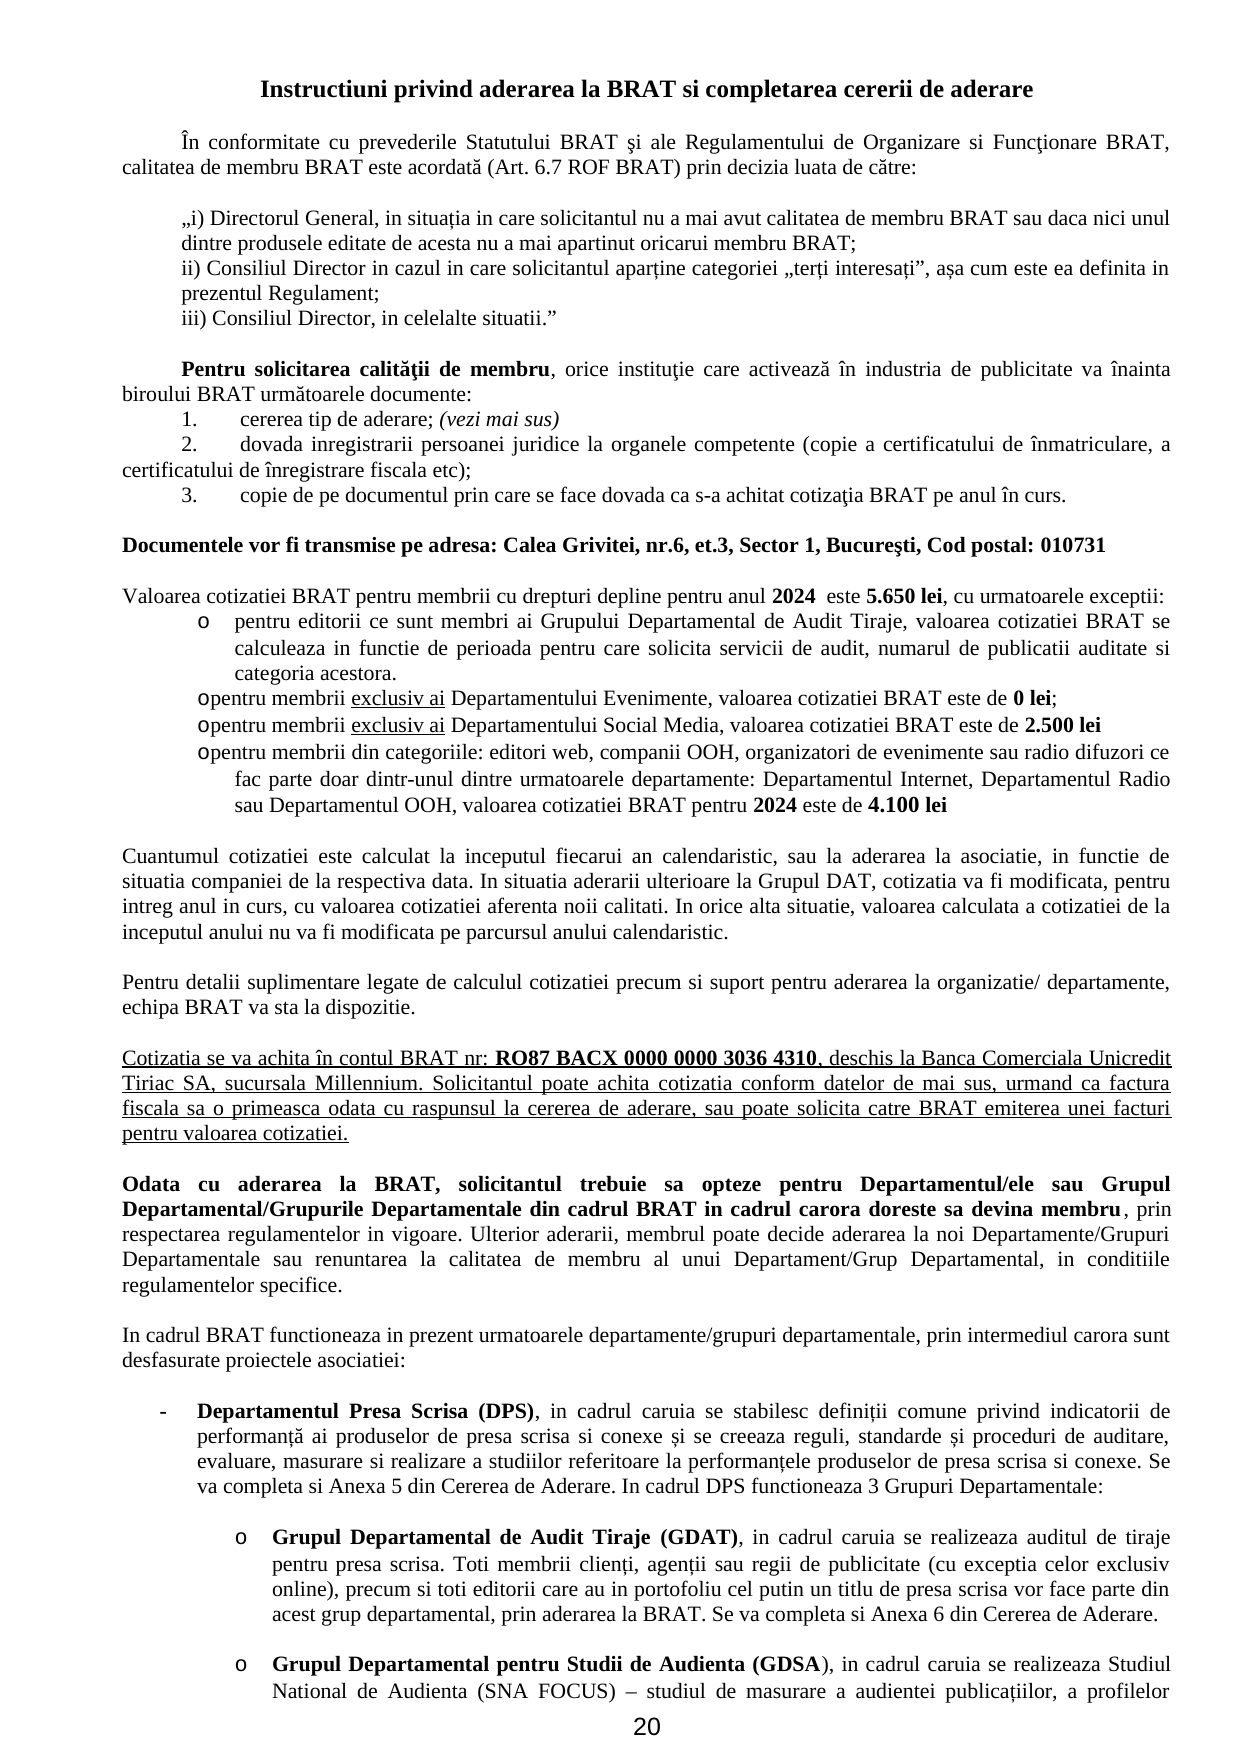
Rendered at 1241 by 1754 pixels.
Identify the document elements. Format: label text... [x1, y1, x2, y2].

text iii) Consiliul Director, in celelalte situatii.” [181, 305, 1172, 331]
list pentru membrii exclusiv ai Departamentului Evenimente, valoarea cotizatiei BRAT este de 0 lei; [197, 685, 1172, 712]
text Documentele vor fi transmise pe adresa: Calea Grivitei, nr.6, et.3, Sector 1, Bucureşti, Cod postal: 010731 [122, 532, 1172, 557]
text 2. dovada inregistrarii persoanei juridice la organele competente (copie a certificatului de înmatriculare, a certificatului de înregistrare fiscala etc); [122, 431, 1172, 482]
text Pentru solicitarea calităţii de membru, orice instituţie care activează în industria de publicitate va înainta biroului BRAT următoarele documente: [122, 356, 1172, 406]
list Grupul Departamental de Audit Tiraje (GDAT), in cadrul caruia se realizeaza auditul de tiraje pentru presa scrisa. Toti membrii clienți, agenții sau regii de publicitate (cu exceptia celor exclusiv online), precum si toti editorii care au in portofoliu cel putin un titlu de presa scrisa vor face parte din acest grup departamental, prin aderarea la BRAT. Se va completa si Anexa 6 din Cererea de Aderare. [234, 1524, 1172, 1626]
text În conformitate cu prevederile Statutului BRAT şi ale Regulamentului de Organizare si Funcţionare BRAT, calitatea de membru BRAT este acordată (Art. 6.7 ROF BRAT) prin decizia luata de către: [122, 129, 1172, 179]
list Departamentul Presa Scrisa (DPS), in cadrul caruia se stabilesc definiții comune privind indicatorii de performanță ai produselor de presa scrisa si conexe și se creeaza reguli, standarde și proceduri de auditare, evaluare, masurare si realizare a studiilor referitoare la performanțele produselor de presa scrisa si conexe. Se va completa si Anexa 5 din Cererea de Aderare. In cadrul DPS functioneaza 3 Grupuri Departamentale: [159, 1398, 1172, 1498]
list pentru editorii ce sunt membri ai Grupului Departamental de Audit Tiraje, valoarea cotizatiei BRAT se calculeaza in functie de perioada pentru care solicita servicii de audit, numarul de publicatii auditate si categoria acestora. [197, 608, 1172, 685]
text Odata cu aderarea la BRAT, solicitantul trebuie sa opteze pentru Departamentul/ele sau Grupul Departamental/Grupurile Departamentale din cadrul BRAT in cadrul carora doreste sa devina membru, prin respectarea regulamentelor in vigoare. Ulterior aderarii, membrul poate decide aderarea la noi Departamente/Grupuri Departamentale sau renuntarea la calitatea de membru al unui Departament/Grup Departamental, in conditiile regulamentelor specifice. [122, 1171, 1172, 1297]
text Cuantumul cotizatiei este calculat la inceputul fiecarui an calendaristic, sau la aderarea la asociatie, in functie de situatia companiei de la respectiva data. In situatia aderarii ulterioare la Grupul DAT, cotizatia va fi modificata, pentru intreg anul in curs, cu valoarea cotizatiei aferenta noii calitati. In orice alta situatie, valoarea calculata a cotizatiei de la inceputul anului nu va fi modificata pe parcursul anului calendaristic. [122, 843, 1172, 944]
list pentru membrii exclusiv ai Departamentului Social Media, valoarea cotizatiei BRAT este de 2.500 lei [197, 712, 1172, 739]
text In cadrul BRAT functioneaza in prezent urmatoarele departamente/grupuri departamentale, prin intermediul carora sunt desfasurate proiectele asociatiei: [122, 1322, 1172, 1372]
text 3. copie de pe documentul prin care se face dovada ca s-a achitat cotizaţia BRAT pe anul în curs. [122, 482, 1172, 507]
text Cotizatia se va achita în contul BRAT nr: RO87 BACX 0000 0000 3036 4310, deschis Unicredit Tiriac SA, sucursala Millennium. Solicitantul poate achita cotizatia conform datelor de mai sus, urmand ca factura fiscala sa o primeasca odata cu raspunsul la cererea de aderare, sau poate solicita catre BRAT emiterea unei facturi pentru valoarea cotizatiei. [122, 1068, 1172, 1117]
text Cotizatia se va achita în contul BRAT nr: RO87 BACX 0000 0000 3036 4310, deschis Unicredit Tiriac SA, sucursala Millennium. Solicitantul poate achita cotizatia conform datelor de mai sus, urmand ca factura fiscala sa o primeasca odata cu raspunsul la cererea de aderare, sau poate solicita catre BRAT emiterea unei facturi pentru valoarea cotizatiei. [122, 1118, 1172, 1146]
text Pentru detalii suplimentare legate de calculul cotizatiei precum si suport pentru aderarea la organizatie/ departamente, echipa BRAT va sta la dispozitie. [122, 969, 1172, 1019]
text ii) Consiliul Director in cazul in care solicitantul aparține categoriei „terți interesați”, așa cum este ea definita in prezentul Regulament; [181, 255, 1172, 305]
text Valoarea cotizatiei BRAT pentru membrii cu drepturi depline pentru anul 2024 este 5.650 lei, cu urmatoarele exceptii: [122, 583, 1172, 608]
text „i) Directorul General, in situația in care solicitantul nu a mai avut calitatea de membru BRAT sau daca nici unul dintre produsele editate de acesta nu a mai apartinut oricarui membru BRAT; [181, 204, 1172, 255]
text Cotizatia se va achita în contul BRAT nr: RO87 BACX 0000 0000 3036 4310, deschis Unicredit Tiriac SA, sucursala Millennium. Solicitantul poate achita cotizatia conform datelor de mai sus, urmand ca factura fiscala sa o primeasca odata cu raspunsul la cererea de aderare, sau poate solicita catre BRAT emiterea unei facturi pentru valoarea cotizatiei. [122, 1045, 1172, 1066]
text 1. cererea tip de aderare; (vezi mai sus) [122, 406, 1172, 431]
list pentru membrii din categoriile: editori web, companii OOH, organizatori de evenimente sau radio difuzori ce fac parte doar dintr-unul dintre urmatoarele departamente: Departamentul Internet, Departamentul Radio sau Departamentul OOH, valoarea cotizatiei BRAT pentru 2024 este de 4.100 lei [197, 739, 1172, 818]
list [234, 1651, 1172, 1704]
text Instructiuni privind aderarea la BRAT si completarea cererii de aderare [122, 74, 1172, 103]
